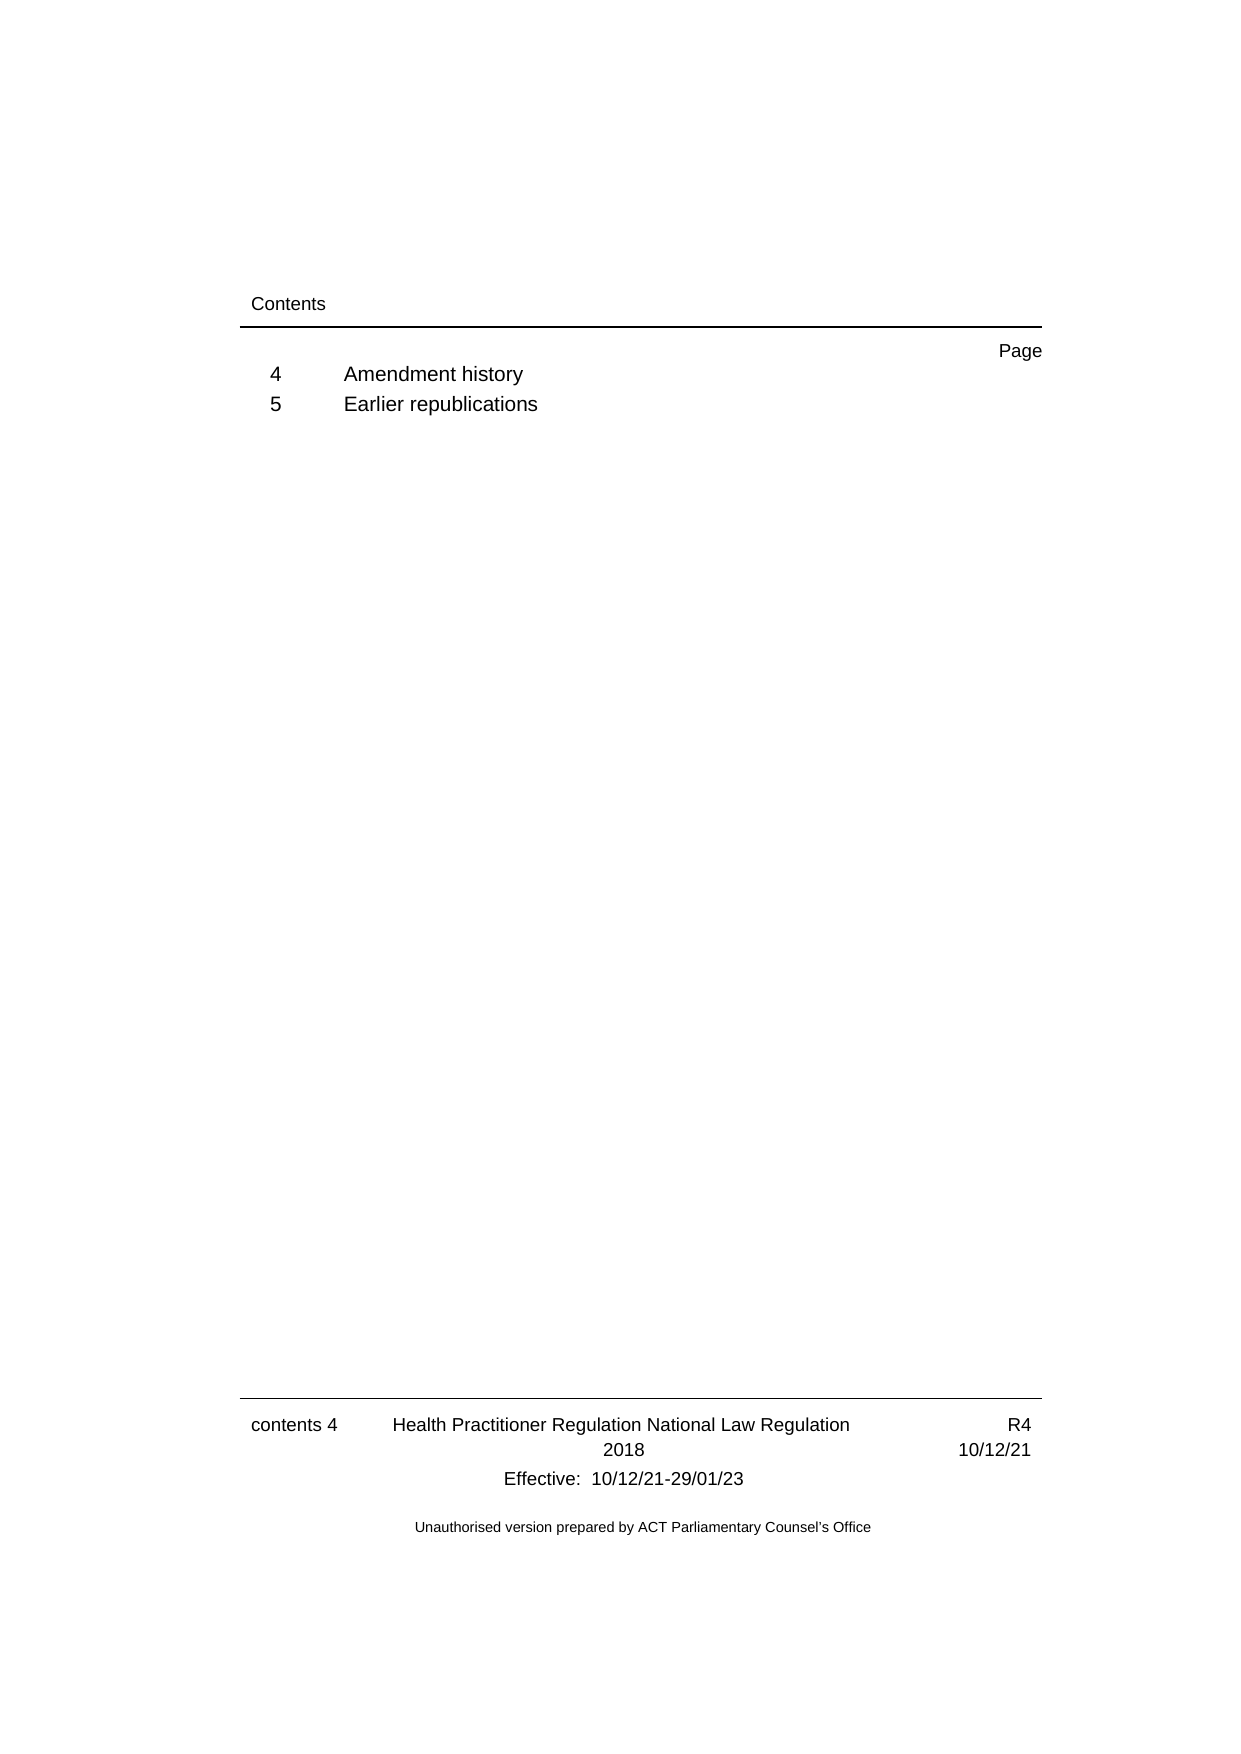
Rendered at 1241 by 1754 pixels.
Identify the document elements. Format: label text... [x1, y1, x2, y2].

text 5 Earlier republications 41 [239, 392, 996, 416]
text 4 Amendment history 40 [239, 362, 996, 386]
